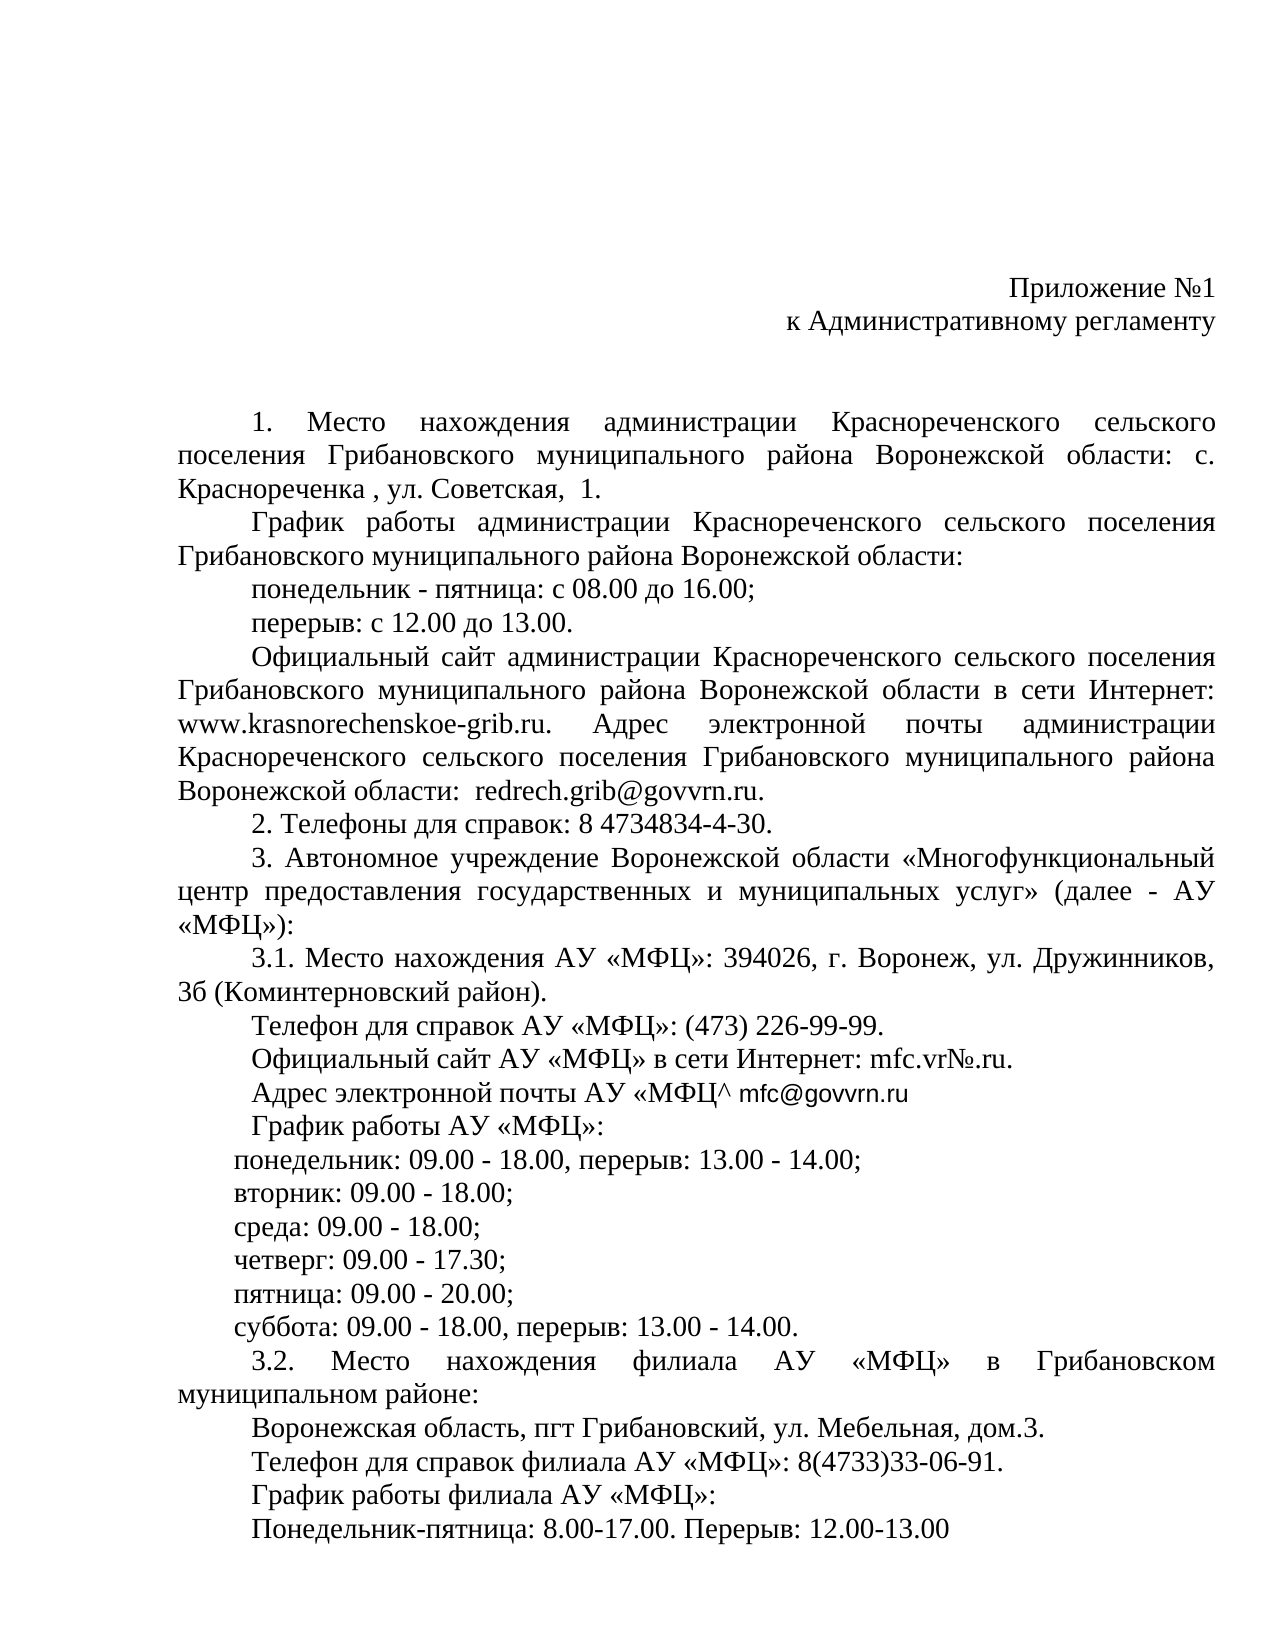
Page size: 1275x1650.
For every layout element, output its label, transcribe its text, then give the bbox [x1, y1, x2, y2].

text Телефон для справок филиала АУ «МФЦ»: 8(4733)33-06-91. [177, 1444, 1216, 1477]
text к Административному регламенту [177, 303, 1216, 337]
text вторник: 09.00 - 18.00; [177, 1175, 1216, 1209]
text Приложение №1 [177, 270, 1216, 303]
text суббота: 09.00 - 18.00, перерыв: 13.00 - 14.00. [177, 1309, 1216, 1343]
text перерыв: с 12.00 до 13.00. [177, 605, 1216, 639]
text 3. Автономное учреждение Воронежской области «Многофункциональный центр предоставления государственных и муниципальных услуг» (далее - АУ «МФЦ»): [177, 840, 1216, 941]
text четверг: 09.00 - 17.30; [177, 1242, 1216, 1276]
text Официальный сайт администрации Краснореченского сельского поселения Грибановского муниципального района Воронежской области в сети Интернет: www.krasnorechenskoe-grib.ru. Адрес электронной почты администрации Краснореченского сельского поселения Грибановского муниципального района Воронежской области: redrech.grib@govvrn.ru. [177, 639, 1216, 806]
text среда: 09.00 - 18.00; [177, 1209, 1216, 1242]
text Воронежская область, пгт Грибановский, ул. Мебельная, дом.3. [177, 1410, 1216, 1444]
text 2. Телефоны для справок: 8 4734834-4-30. [177, 806, 1216, 840]
text пятница: 09.00 - 20.00; [177, 1276, 1216, 1309]
text 3.2. Место нахождения филиала АУ «МФЦ» в Грибановском муниципальном районе: [177, 1343, 1216, 1410]
text понедельник: 09.00 - 18.00, перерыв: 13.00 - 14.00; [177, 1142, 1216, 1175]
text Понедельник-пятница: 8.00-17.00. Перерыв: 12.00-13.00 [177, 1511, 1216, 1544]
text График работы АУ «МФЦ»: [177, 1108, 1216, 1142]
text 3.1. Место нахождения АУ «МФЦ»: 394026, г. Воронеж, ул. Дружинников, 3б (Коминтерновский район). [177, 941, 1216, 1008]
text понедельник - пятница: с 08.00 до 16.00; [177, 572, 1216, 605]
text График работы администрации Краснореченского сельского поселения Грибановского муниципального района Воронежской области: [177, 504, 1216, 572]
text Телефон для справок АУ «МФЦ»: (473) 226-99-99. [177, 1008, 1216, 1041]
text График работы филиала АУ «МФЦ»: [177, 1477, 1216, 1511]
text Официальный сайт АУ «МФЦ» в сети Интернет: mfc.vr№.ru. [177, 1041, 1216, 1075]
text Адрес электронной почты АУ «МФЦ^ mfc@govvrn.ru [177, 1075, 1216, 1108]
text 1. Место нахождения администрации Краснореченского сельского поселения Грибановского муниципального района Воронежской области: с. Краснореченка , ул. Советская, 1. [177, 404, 1216, 504]
